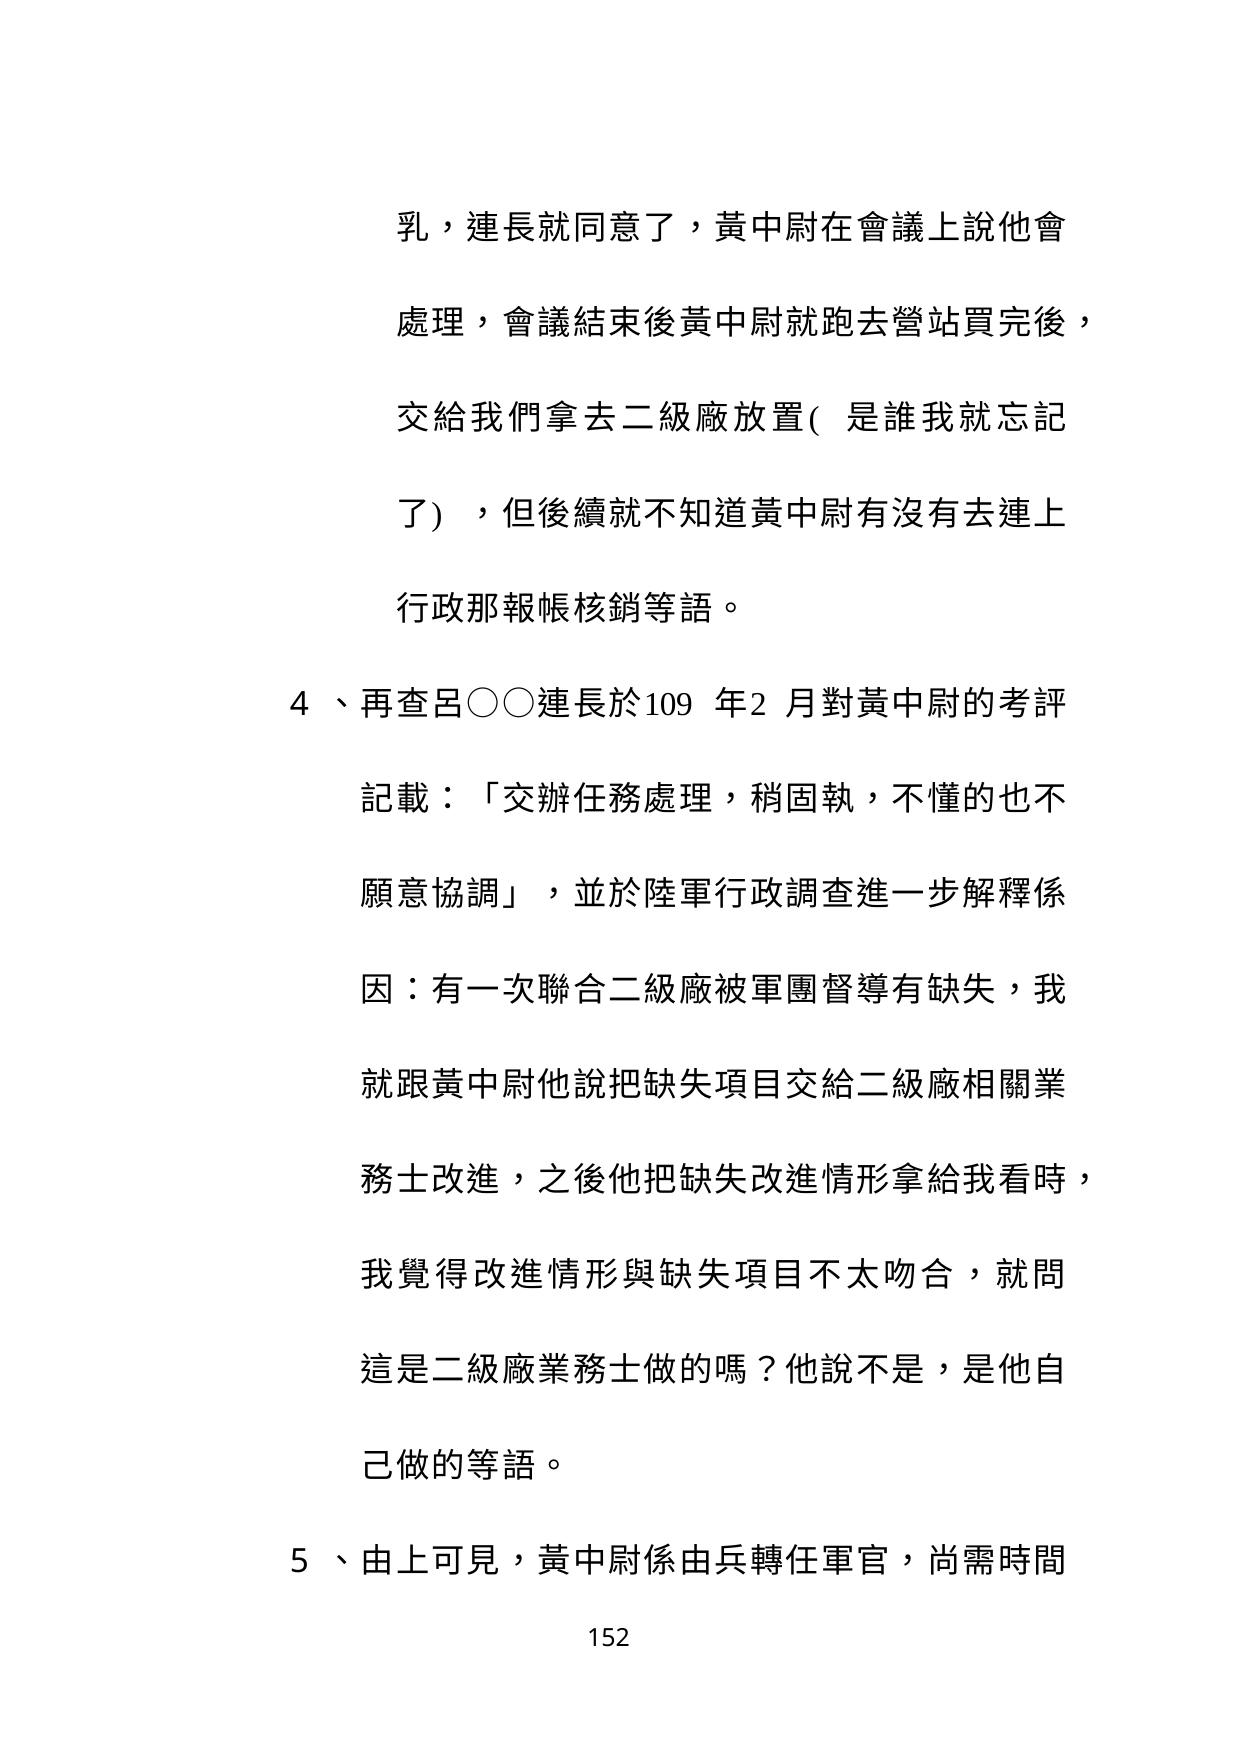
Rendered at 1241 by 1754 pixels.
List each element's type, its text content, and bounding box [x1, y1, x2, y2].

subtitle 再查呂○○連長於109年2月對黃中尉的考評記載：「交辦任務處理，稍固執，不懂的也不願意協調」，並於陸軍行政調查進一步解釋係因：有一次聯合二級廠被軍團督導有缺失，我就跟黃中尉他說把缺失項目交給二級廠相關業務士改進，之後他把缺失改進情形拿給我看時，我覺得改進情形與缺失項目不太吻合，就問這是二級廠業務士做的嗎？他說不是，是他自己做的等語。 [272, 463, 1069, 1320]
